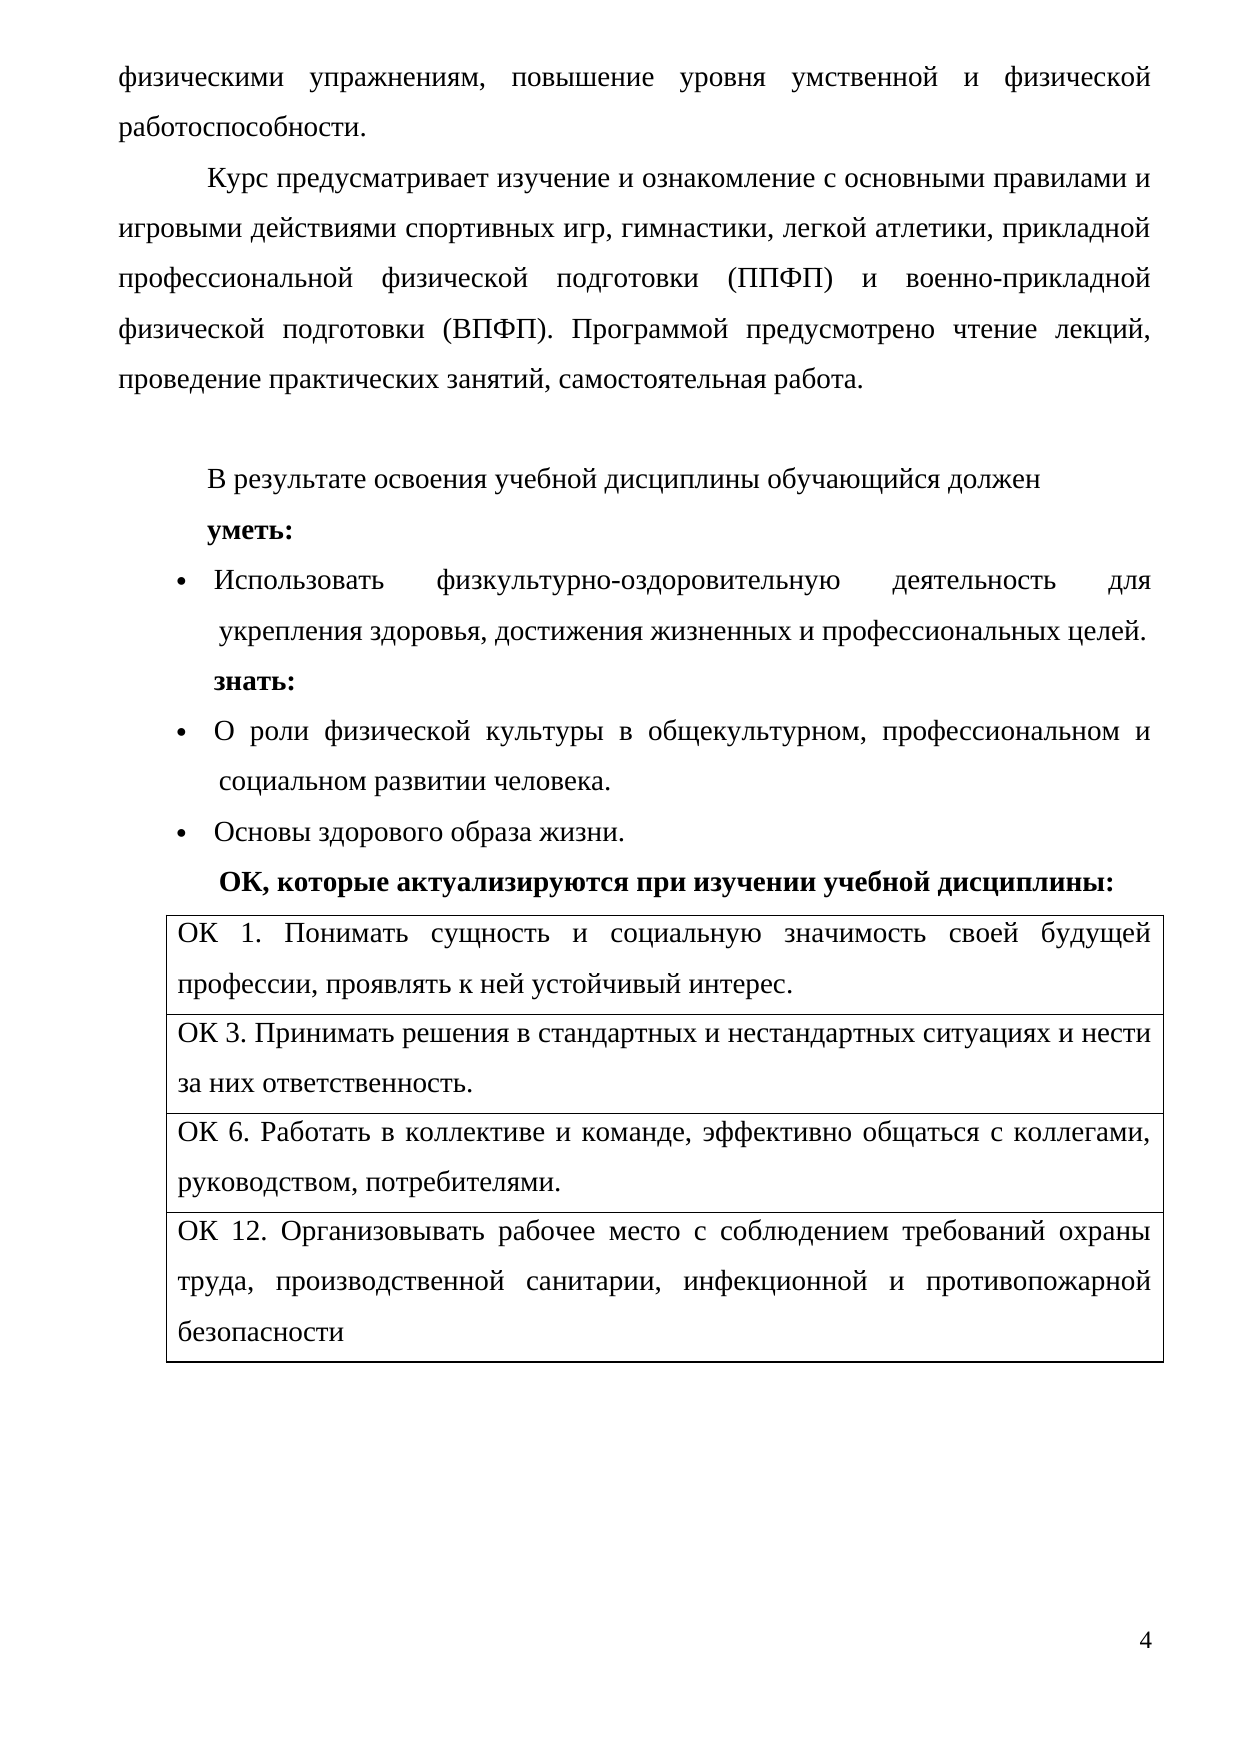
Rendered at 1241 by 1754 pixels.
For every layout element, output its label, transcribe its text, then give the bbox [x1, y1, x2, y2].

list О роли физической культуры в общекультурном, профессиональном и социальном развитии человека. [177, 713, 1152, 797]
text знать: [118, 663, 1152, 696]
table_cell ОК 12. Организовывать рабочее место с соблюдением требований охраны труда, производственной санитарии, инфекционной и противопожарной безопасности [167, 1213, 1163, 1361]
list ОК, которые актуализируются при изучении учебной дисциплины: [218, 864, 1152, 898]
list Использовать физкультурно-оздоровительную деятельность для укрепления здоровья, достижения жизненных и профессиональных целей. [177, 562, 1152, 646]
text В результате освоения учебной дисциплины обучающийся должен [177, 462, 1152, 495]
table_cell ОК 6. Работать в коллективе и команде, эффективно общаться с коллегами, руководством, потребителями. [167, 1114, 1163, 1212]
table_header ОК 1. Понимать сущность и социальную значимость своей будущей профессии, проявлять к ней устойчивый интерес. [167, 916, 1163, 1014]
table_cell ОК 3. Принимать решения в стандартных и нестандартных ситуациях и нести за них ответственность. [167, 1015, 1163, 1113]
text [118, 59, 1152, 143]
text Курс предусматривает изучение и ознакомление с основными правилами и игровыми действиями спортивных игр, гимнастики, легкой атлетики, прикладной профессиональной физической подготовки (ППФП) и военно-прикладной физической подготовки (ВПФП). Программой предусмотрено чтение лекций, проведение практических занятий, самостоятельная работа. [118, 160, 1152, 394]
list Основы здорового образа жизни. [177, 814, 1152, 847]
text уметь: [177, 512, 1152, 546]
